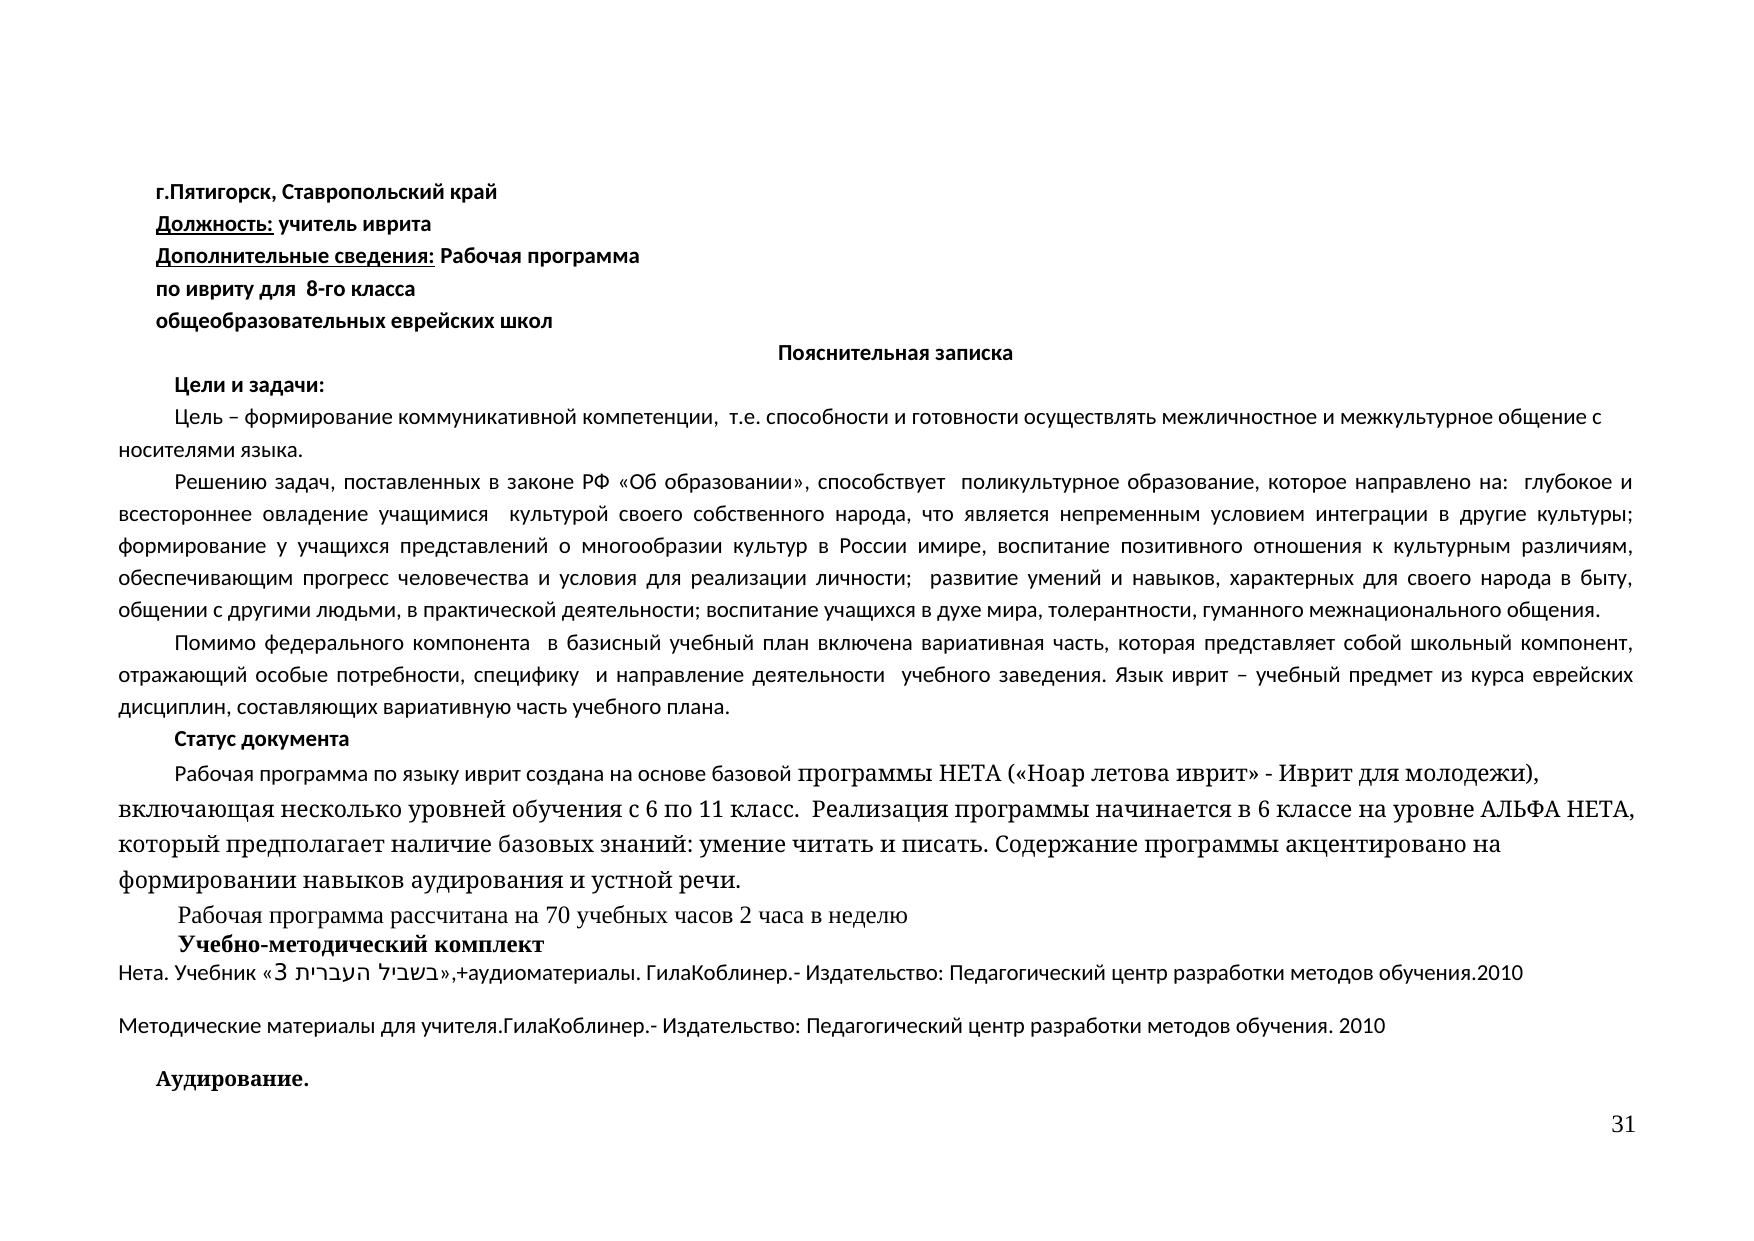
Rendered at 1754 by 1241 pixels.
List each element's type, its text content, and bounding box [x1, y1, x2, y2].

text г.Пятигорск, Ставропольский край [118, 177, 1636, 205]
text Должность: учитель иврита [118, 209, 1636, 237]
text Помимо федерального компонента в базисный учебный план включена вариативная часть, которая представляет собой школьный компонент, отражающий особые потребности, специфику и направление деятельности учебного заведения. Язык иврит – учебный предмет из курса еврейских дисциплин, составляющих вариативную часть учебного плана. [118, 628, 1636, 720]
text Рабочая программа рассчитана на 70 учебных часов 2 часа в неделю [118, 900, 1636, 929]
text Решению задач, поставленных в законе РФ «Об образовании», способствует поликультурное образование, которое направлено на: глубокое и всестороннее овладение учащимися культурой своего собственного народа, что является непременным условием интеграции в другие культуры; формирование у учащихся представлений о многообразии культур в России имире, воспитание позитивного отношения к культурным различиям, обеспечивающим прогресс человечества и условия для реализации личности; развитие умений и навыков, характерных для своего народа в быту, общении с другими людьми, в практической деятельности; воспитание учащихся в духе мира, толерантности, гуманного межнационального общения. [118, 467, 1636, 624]
text общеобразовательных еврейских школ [118, 306, 1636, 334]
text Цель – формирование коммуникативной компетенции, т.е. способности и готовности осуществлять межличностное и межкультурное общение с носителями языка. [118, 402, 1636, 463]
text Статус документа [118, 724, 1636, 752]
text Цели и задачи: [118, 370, 1636, 398]
text Методические материалы для учителя.ГилаКоблинер.- Издательство: Педагогический центр разработки методов обучения. 2010 [118, 1011, 1636, 1039]
text Рабочая программа по языку иврит создана на основе базовой программы НЕТА («Ноар летова иврит» - Иврит для молодежи), включающая несколько уровней обучения с 6 по 11 класс. Реализация программы начинается в 6 классе на уровне АЛЬФА НЕТА, который предполагает наличие базовых знаний: умение читать и писать. Содержание программы акцентировано на формировании навыков аудирования и устной речи. [118, 757, 1636, 896]
text Пояснительная записка [118, 338, 1636, 366]
text Учебно-методический комплект [118, 929, 1636, 958]
text по ивриту для 8-го класса [118, 274, 1636, 302]
text Нета. Учебник «בשביל העברית 3»,+аудиоматериалы. ГилаКоблинер.- Издательство: Педагогический центр разработки методов обучения.2010 [118, 958, 1636, 986]
text Аудирование. [118, 1064, 1636, 1092]
text Дополнительные сведения: Рабочая программа [118, 242, 1636, 269]
